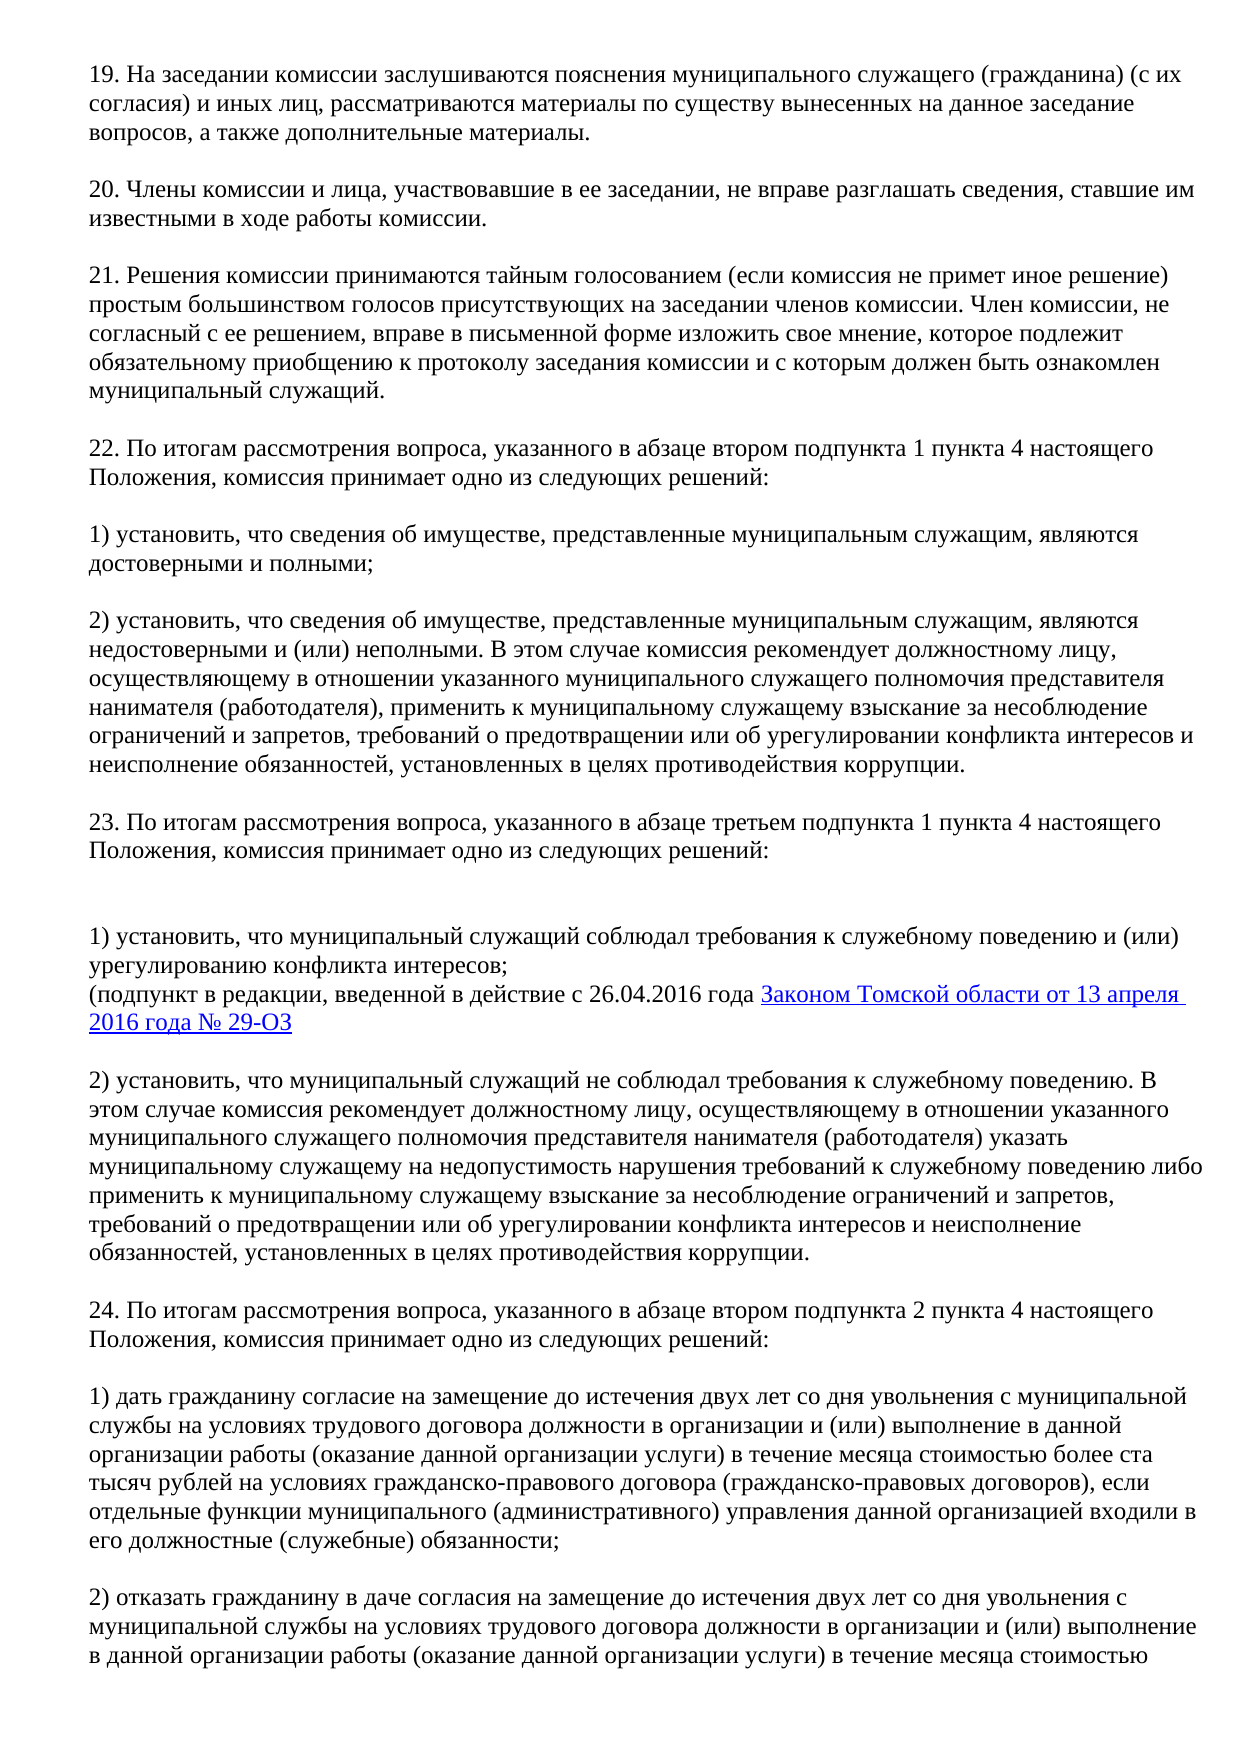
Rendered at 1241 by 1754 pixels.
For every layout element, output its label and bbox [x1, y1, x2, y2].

text [89, 921, 1211, 1669]
text [89, 59, 1211, 892]
